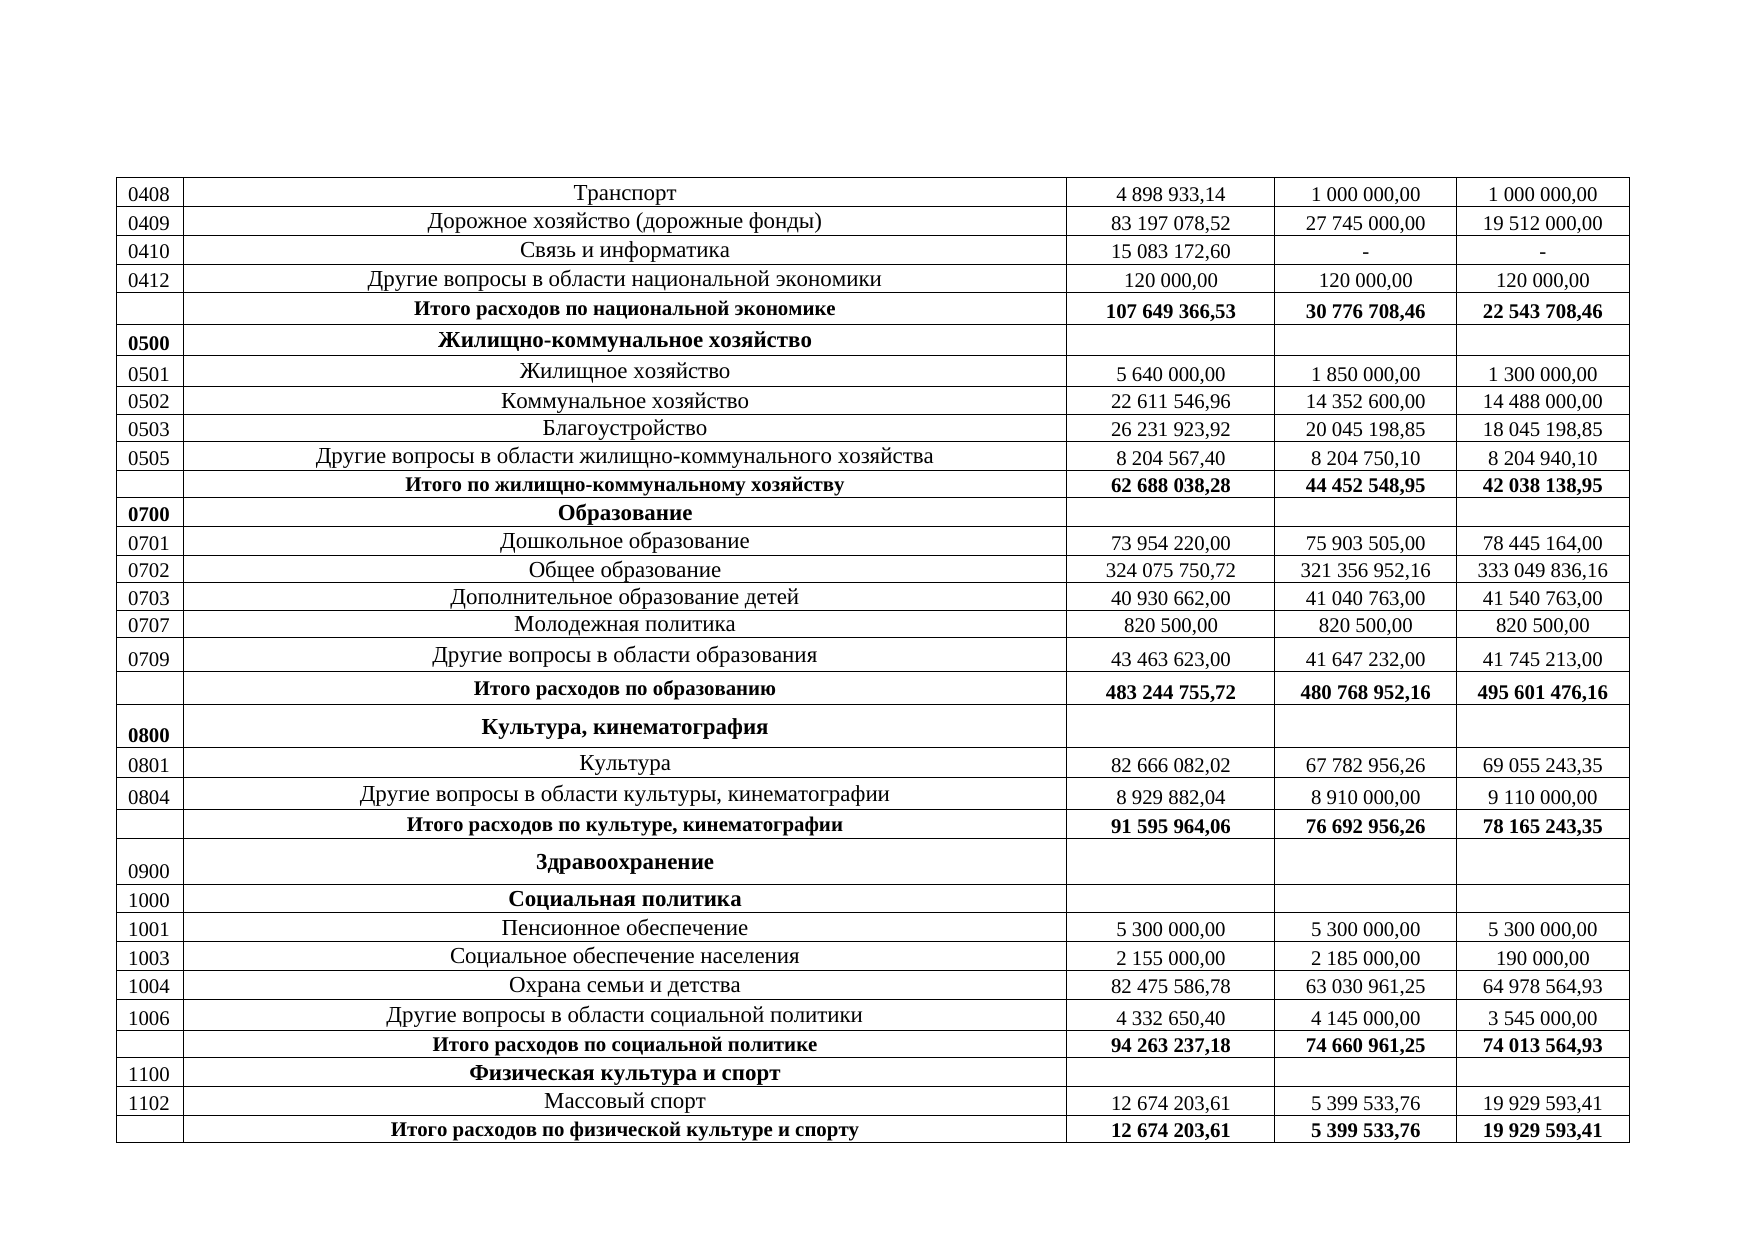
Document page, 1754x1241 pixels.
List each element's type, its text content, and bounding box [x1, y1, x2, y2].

table_cell 820 500,00 [1067, 611, 1274, 637]
table_cell 1 000 000,00 [1275, 178, 1456, 206]
table_cell 20 045 198,85 [1275, 415, 1456, 441]
table_cell 0410 [117, 236, 183, 263]
table_cell Пенсионное обеспечение [184, 913, 1066, 941]
table_cell 9 110 000,00 [1457, 778, 1629, 809]
table_cell [1275, 498, 1456, 526]
table_cell 5 300 000,00 [1275, 913, 1456, 941]
table_cell 83 197 078,52 [1067, 207, 1274, 235]
table_cell 18 045 198,85 [1457, 415, 1629, 441]
table_cell 4 898 933,14 [1067, 178, 1274, 206]
table_cell 12 674 203,61 [1067, 1116, 1274, 1142]
table_cell 8 204 750,10 [1275, 442, 1456, 470]
table_cell Дорожное хозяйство (дорожные фонды) [184, 207, 1066, 235]
table_cell [117, 471, 183, 497]
table_cell 820 500,00 [1457, 611, 1629, 637]
table_cell 41 540 763,00 [1457, 583, 1629, 609]
table_cell 19 929 593,41 [1457, 1087, 1629, 1115]
table_cell [1275, 325, 1456, 355]
table_cell 30 776 708,46 [1275, 293, 1456, 323]
table_cell 0804 [117, 778, 183, 809]
table_cell [1457, 885, 1629, 912]
table_cell 0707 [117, 611, 183, 637]
table_cell [117, 1031, 183, 1057]
table_cell 495 601 476,16 [1457, 672, 1629, 704]
table_cell 8 204 940,10 [1457, 442, 1629, 470]
table_cell 1004 [117, 971, 183, 998]
table_cell 0505 [117, 442, 183, 470]
table_cell Итого расходов по образованию [184, 672, 1066, 704]
table_cell 120 000,00 [1457, 265, 1629, 292]
table_cell 5 399 533,76 [1275, 1087, 1456, 1115]
table_cell 12 674 203,61 [1067, 1087, 1274, 1115]
table_cell 26 231 923,92 [1067, 415, 1274, 441]
table_cell 8 929 882,04 [1067, 778, 1274, 809]
table_cell [117, 810, 183, 838]
table_cell Итого расходов по культуре, кинематографии [184, 810, 1066, 838]
table_cell 15 083 172,60 [1067, 236, 1274, 263]
table_cell 2 185 000,00 [1275, 942, 1456, 970]
table_cell Итого расходов по национальной экономике [184, 293, 1066, 323]
table_cell 74 013 564,93 [1457, 1031, 1629, 1057]
table_cell 5 300 000,00 [1067, 913, 1274, 941]
table_cell 0702 [117, 556, 183, 582]
table_cell 74 660 961,25 [1275, 1031, 1456, 1057]
table_cell 0709 [117, 638, 183, 671]
table_cell 19 929 593,41 [1457, 1116, 1629, 1142]
table_cell 75 903 505,00 [1275, 527, 1456, 555]
table_cell Социальное обеспечение населения [184, 942, 1066, 970]
table_cell 19 512 000,00 [1457, 207, 1629, 235]
table_cell 69 055 243,35 [1457, 748, 1629, 777]
table_cell 82 475 586,78 [1067, 971, 1274, 998]
table_cell 324 075 750,72 [1067, 556, 1274, 582]
table_cell Образование [184, 498, 1066, 526]
table_cell 5 300 000,00 [1457, 913, 1629, 941]
table_cell 1 300 000,00 [1457, 356, 1629, 386]
table_cell - [1275, 236, 1456, 263]
table_cell Другие вопросы в области социальной политики [184, 1000, 1066, 1030]
table_cell [1067, 325, 1274, 355]
table_cell 1 850 000,00 [1275, 356, 1456, 386]
table_cell 14 488 000,00 [1457, 387, 1629, 413]
table_cell 820 500,00 [1275, 611, 1456, 637]
table_cell [1067, 1058, 1274, 1086]
table_cell 333 049 836,16 [1457, 556, 1629, 582]
table_cell [117, 672, 183, 704]
table_cell 4 332 650,40 [1067, 1000, 1274, 1030]
table_cell 62 688 038,28 [1067, 471, 1274, 497]
table_cell 22 611 546,96 [1067, 387, 1274, 413]
table_cell 190 000,00 [1457, 942, 1629, 970]
table_cell 120 000,00 [1275, 265, 1456, 292]
table_cell 1100 [117, 1058, 183, 1086]
table_cell 73 954 220,00 [1067, 527, 1274, 555]
table_cell 41 040 763,00 [1275, 583, 1456, 609]
table_cell 41 647 232,00 [1275, 638, 1456, 671]
table_cell [1457, 498, 1629, 526]
table_cell 91 595 964,06 [1067, 810, 1274, 838]
table_cell Жилищно-коммунальное хозяйство [184, 325, 1066, 355]
table_cell 63 030 961,25 [1275, 971, 1456, 998]
table_cell [1275, 705, 1456, 747]
table_cell 76 692 956,26 [1275, 810, 1456, 838]
table_cell Культура [184, 748, 1066, 777]
table_cell [1275, 1058, 1456, 1086]
table_cell 0703 [117, 583, 183, 609]
table_cell 1003 [117, 942, 183, 970]
table_cell Связь и информатика [184, 236, 1066, 263]
table_cell Дошкольное образование [184, 527, 1066, 555]
table_cell - [1457, 236, 1629, 263]
table_cell 0701 [117, 527, 183, 555]
table_cell 0409 [117, 207, 183, 235]
table_cell 42 038 138,95 [1457, 471, 1629, 497]
table_cell [1457, 705, 1629, 747]
table_cell 1102 [117, 1087, 183, 1115]
table_cell 0503 [117, 415, 183, 441]
table_cell Итого расходов по социальной политике [184, 1031, 1066, 1057]
table_cell [117, 293, 183, 323]
table_cell 78 445 164,00 [1457, 527, 1629, 555]
table_cell Другие вопросы в области жилищно-коммунального хозяйства [184, 442, 1066, 470]
table_cell Общее образование [184, 556, 1066, 582]
table_cell 41 745 213,00 [1457, 638, 1629, 671]
table_cell 4 145 000,00 [1275, 1000, 1456, 1030]
table_cell 483 244 755,72 [1067, 672, 1274, 704]
table_cell Итого по жилищно-коммунальному хозяйству [184, 471, 1066, 497]
table_cell [1457, 839, 1629, 883]
table_cell 0801 [117, 748, 183, 777]
table_cell 27 745 000,00 [1275, 207, 1456, 235]
table_cell 0412 [117, 265, 183, 292]
table_cell 43 463 623,00 [1067, 638, 1274, 671]
table_cell Охрана семьи и детства [184, 971, 1066, 998]
table_cell 3 545 000,00 [1457, 1000, 1629, 1030]
table_cell 78 165 243,35 [1457, 810, 1629, 838]
table_cell [1457, 325, 1629, 355]
table_cell Культура, кинематография [184, 705, 1066, 747]
table_cell 0900 [117, 839, 183, 883]
table_cell 1006 [117, 1000, 183, 1030]
table_cell 64 978 564,93 [1457, 971, 1629, 998]
table_cell Дополнительное образование детей [184, 583, 1066, 609]
table_cell Транспорт [184, 178, 1066, 206]
table_cell 14 352 600,00 [1275, 387, 1456, 413]
table_cell [1067, 498, 1274, 526]
table_cell Коммунальное хозяйство [184, 387, 1066, 413]
table_cell Итого расходов по физической культуре и спорту [184, 1116, 1066, 1142]
table_cell 321 356 952,16 [1275, 556, 1456, 582]
table_cell 22 543 708,46 [1457, 293, 1629, 323]
table_cell 8 204 567,40 [1067, 442, 1274, 470]
table_cell [1067, 705, 1274, 747]
table_cell [1275, 885, 1456, 912]
table_cell 8 910 000,00 [1275, 778, 1456, 809]
table_cell [1457, 1058, 1629, 1086]
table_cell Жилищное хозяйство [184, 356, 1066, 386]
table_cell Молодежная политика [184, 611, 1066, 637]
table_cell 94 263 237,18 [1067, 1031, 1274, 1057]
table_cell 480 768 952,16 [1275, 672, 1456, 704]
table_cell Другие вопросы в области национальной экономики [184, 265, 1066, 292]
table_cell [117, 1116, 183, 1142]
table_cell [1067, 839, 1274, 883]
table_cell 0500 [117, 325, 183, 355]
table_cell 5 399 533,76 [1275, 1116, 1456, 1142]
table_cell Благоустройство [184, 415, 1066, 441]
table_cell 44 452 548,95 [1275, 471, 1456, 497]
table_cell Социальная политика [184, 885, 1066, 912]
table_cell 107 649 366,53 [1067, 293, 1274, 323]
table_cell 40 930 662,00 [1067, 583, 1274, 609]
table_cell Другие вопросы в области культуры, кинематографии [184, 778, 1066, 809]
table_cell 1001 [117, 913, 183, 941]
table_cell 0502 [117, 387, 183, 413]
table_cell [1275, 839, 1456, 883]
table_cell 2 155 000,00 [1067, 942, 1274, 970]
table_cell 120 000,00 [1067, 265, 1274, 292]
table_cell Другие вопросы в области образования [184, 638, 1066, 671]
table_cell 82 666 082,02 [1067, 748, 1274, 777]
table_cell Физическая культура и спорт [184, 1058, 1066, 1086]
table_cell Массовый спорт [184, 1087, 1066, 1115]
table_cell 1 000 000,00 [1457, 178, 1629, 206]
table_cell 0408 [117, 178, 183, 206]
table_cell [1067, 885, 1274, 912]
table_cell 3дравоохранение [184, 839, 1066, 883]
table_cell 0700 [117, 498, 183, 526]
table_cell 0800 [117, 705, 183, 747]
table_cell 5 640 000,00 [1067, 356, 1274, 386]
table_cell 67 782 956,26 [1275, 748, 1456, 777]
table_cell 1000 [117, 885, 183, 912]
table_cell 0501 [117, 356, 183, 386]
